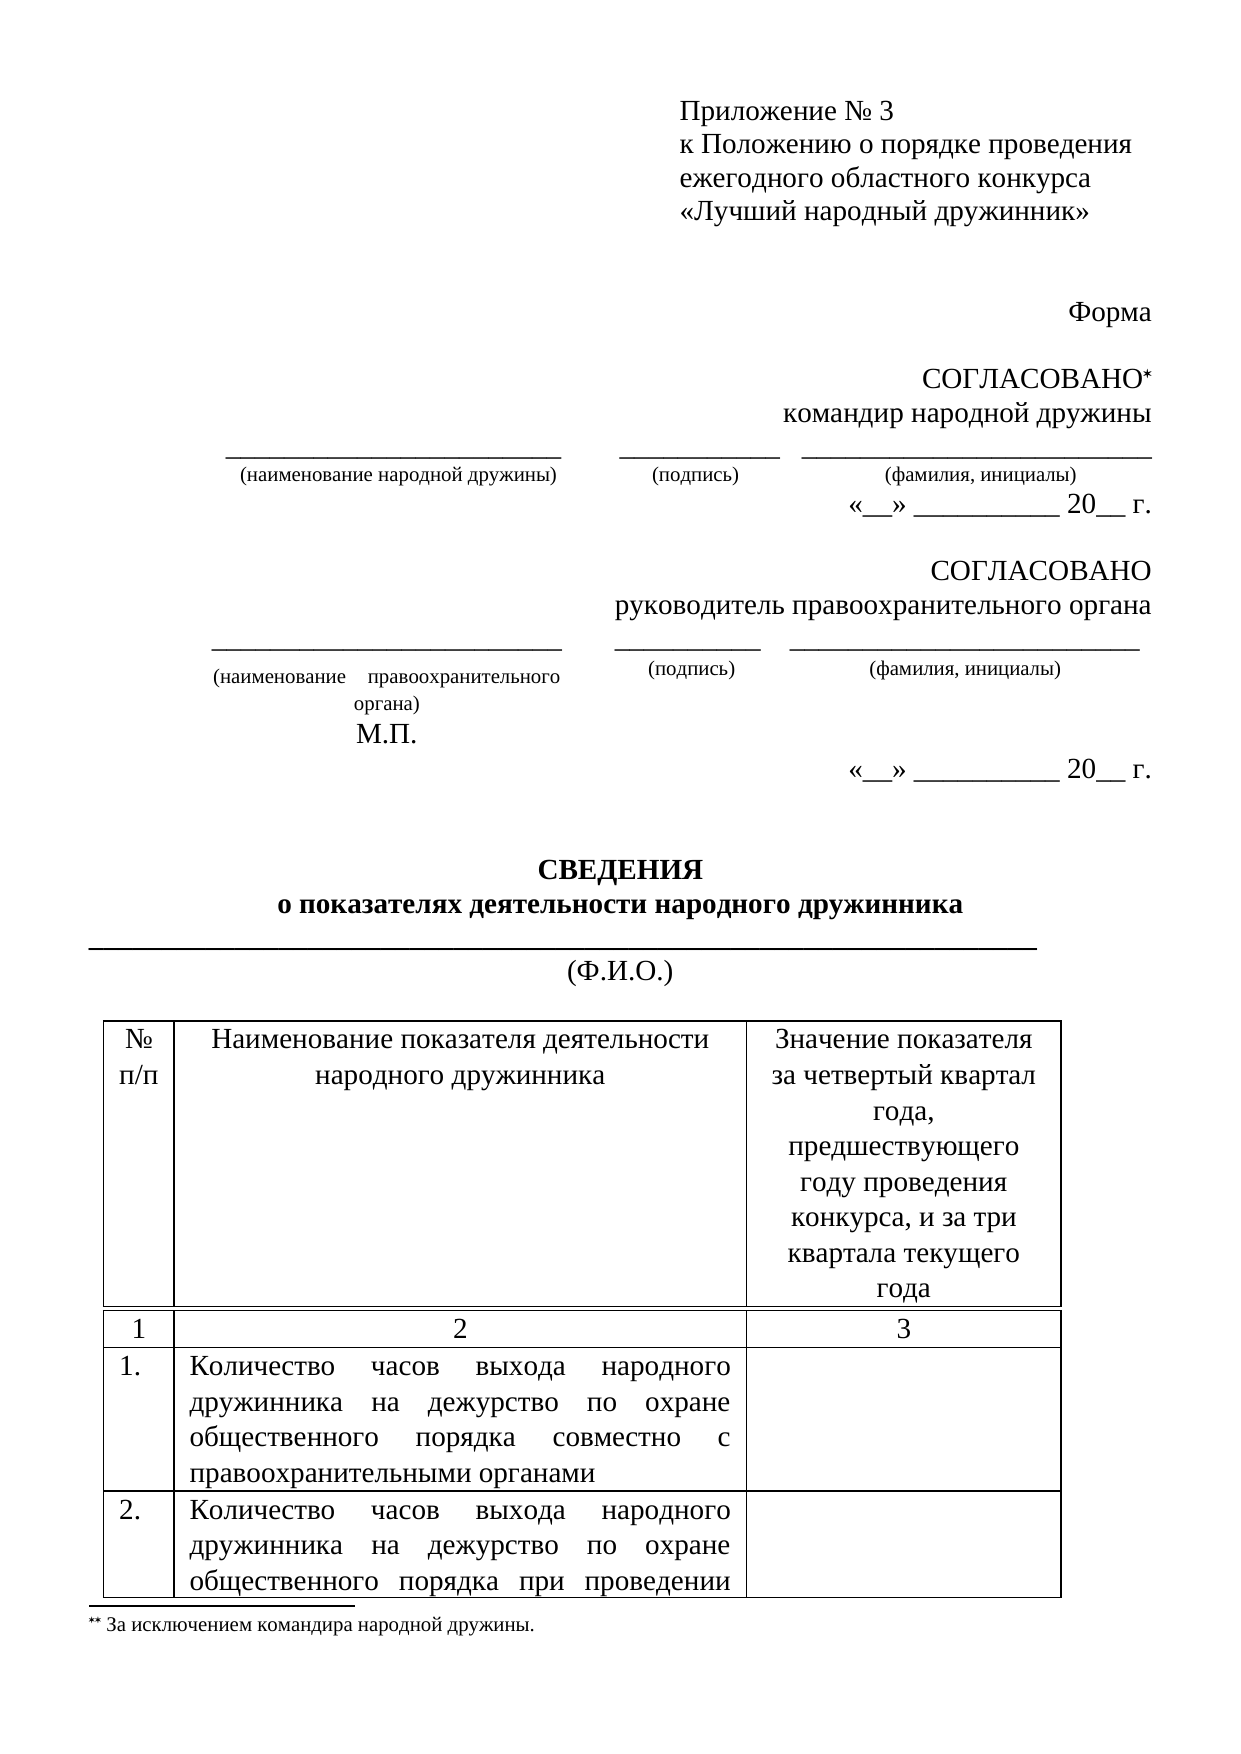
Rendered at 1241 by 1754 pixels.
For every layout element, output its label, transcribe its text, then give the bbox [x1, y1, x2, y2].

table_cell 2. [104, 1492, 173, 1597]
text о показателях деятельности народного дружинника [89, 886, 1152, 919]
table_header ________________________ (наименование правоохранительного органа) М.П. [199, 620, 574, 752]
text СОГЛАСОВАНО [89, 361, 1152, 395]
text «__» __________ 20__ г. [89, 752, 1152, 785]
text Приложение № 3 [679, 93, 1152, 126]
text к Положению о порядке проведения [679, 126, 1152, 160]
table_header № п/п [104, 1022, 173, 1306]
table_cell 1. [104, 1348, 173, 1490]
table_cell Количество часов выхода народного дружинника на дежурство по охране общественного порядка совместно с правоохранительными органами [175, 1348, 746, 1490]
table_header 2 [175, 1311, 746, 1347]
table_header 1 [104, 1311, 173, 1347]
text руководитель правоохранительного органа [89, 587, 1152, 620]
text «__» __________ 20__ г. [89, 486, 1152, 520]
table_cell [747, 1492, 1060, 1597]
table_cell [747, 1348, 1060, 1490]
text СВЕДЕНИЯ [89, 852, 1152, 886]
text «Лучший народный дружинник» [679, 193, 1152, 227]
text СОГЛАСОВАНО [89, 553, 1152, 587]
table_header Значение показателя за четвертый квартал года, предшествующего году проведения конкурса, и за три квартала текущего года [747, 1022, 1060, 1306]
text Форма [679, 294, 1152, 328]
text (Ф.И.О.) [89, 953, 1152, 986]
text (наименование народной дружины) (подпись) (фамилия, инициалы) [89, 462, 1152, 486]
table_header 3 [747, 1311, 1060, 1347]
text ежегодного областного конкурса [679, 160, 1152, 193]
text командир народной дружины [89, 395, 1152, 428]
table_header __________ ________________________ (подпись) (фамилия, инициалы) М.П. [574, 620, 1152, 752]
text _________________________________________________________________ [89, 919, 1152, 953]
table_header Наименование показателя деятельности народного дружинника [175, 1022, 746, 1306]
text _______________________ ___________ ________________________ [89, 428, 1152, 462]
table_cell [175, 1492, 746, 1597]
